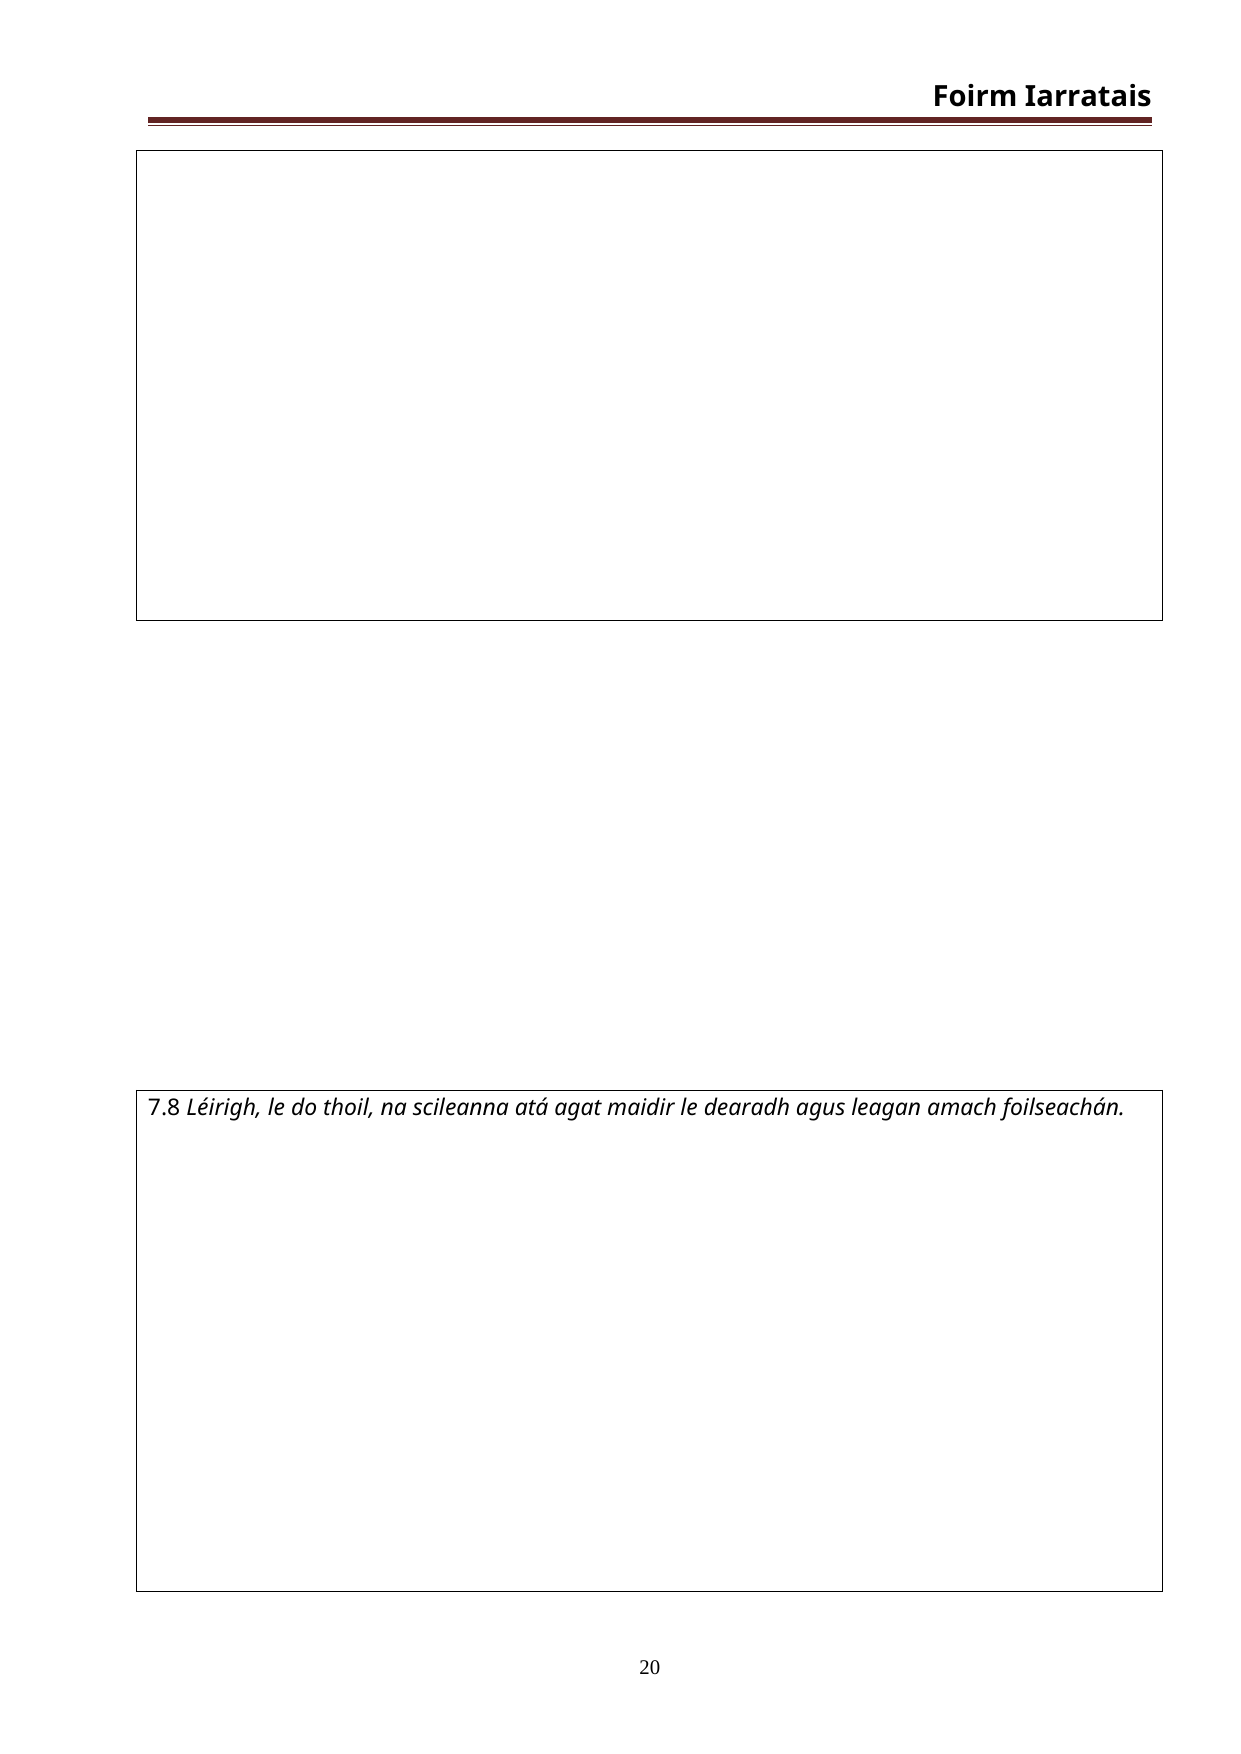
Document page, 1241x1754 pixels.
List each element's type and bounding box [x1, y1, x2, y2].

table_header [137, 1091, 1162, 1591]
table_header [137, 151, 1162, 620]
